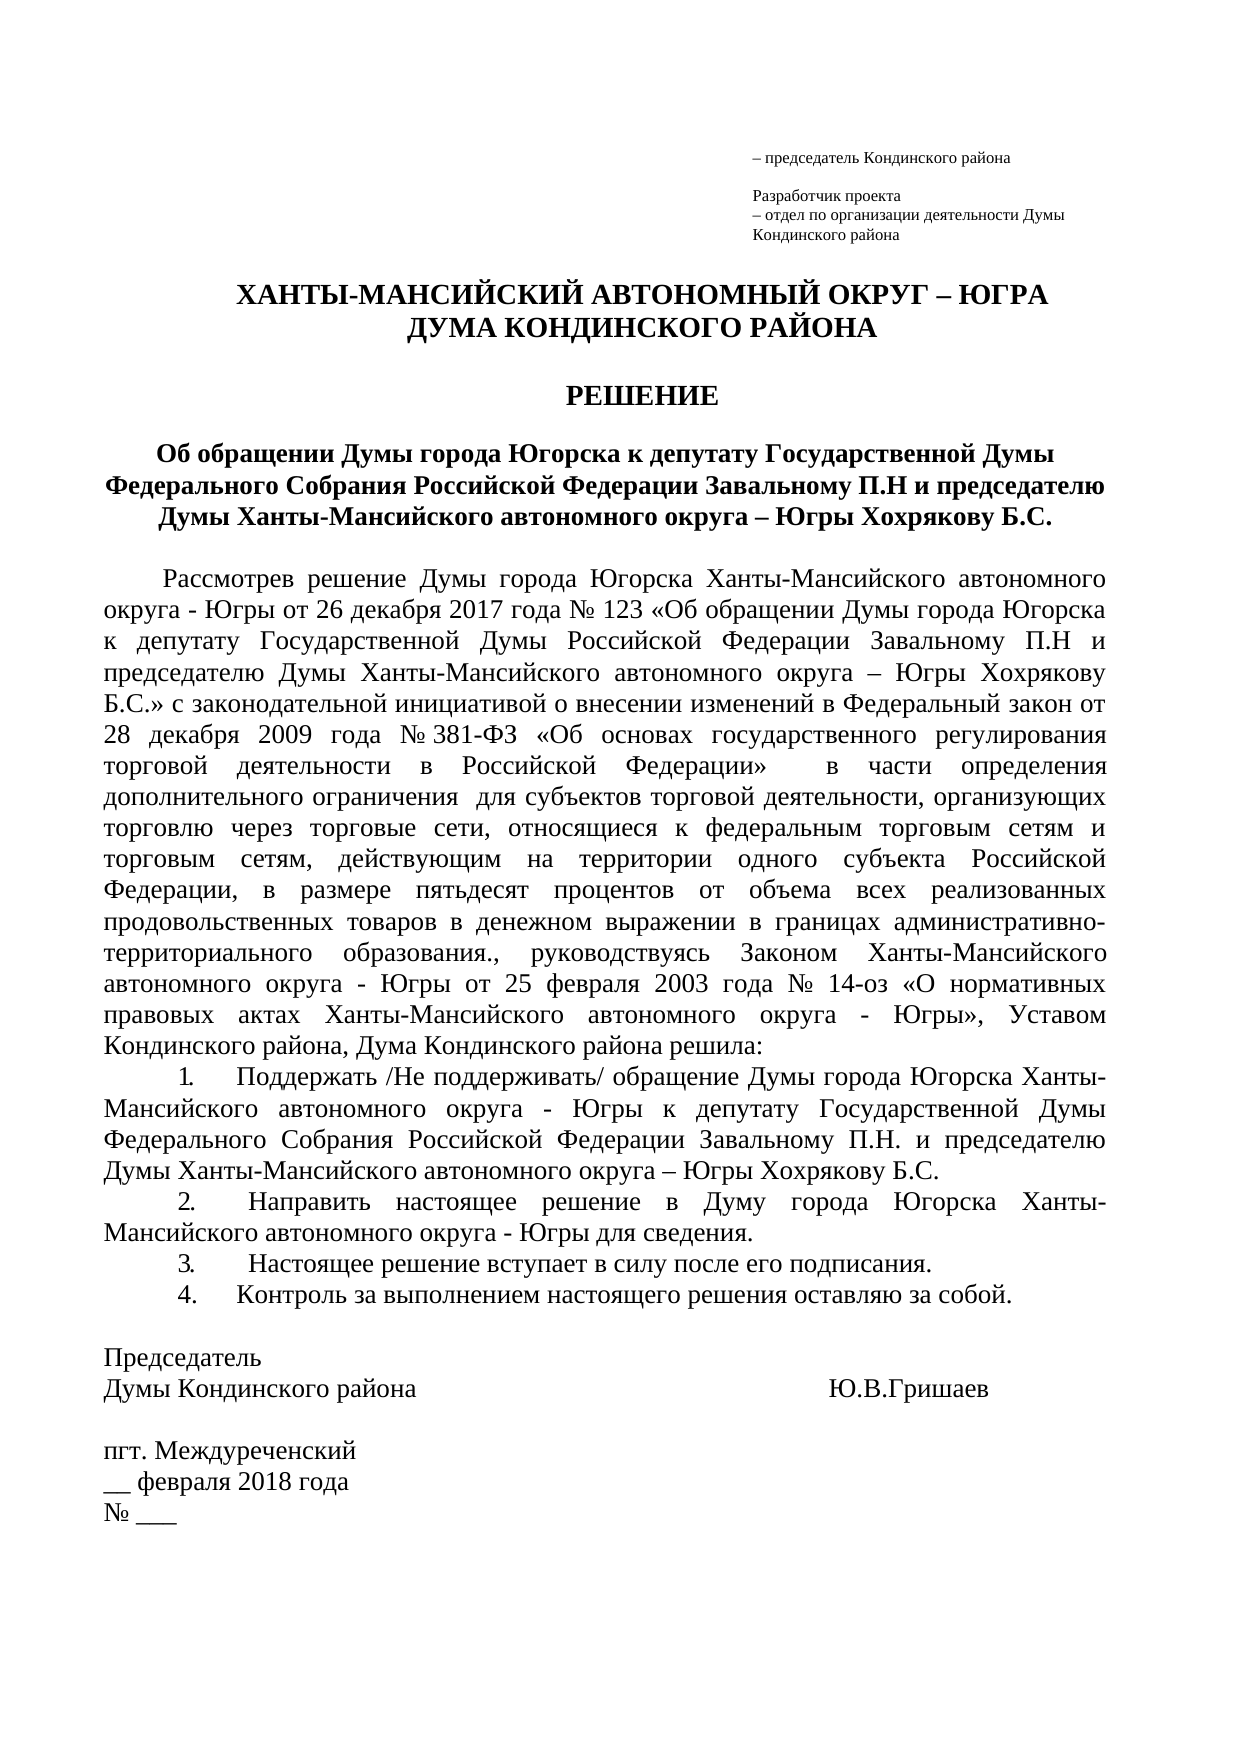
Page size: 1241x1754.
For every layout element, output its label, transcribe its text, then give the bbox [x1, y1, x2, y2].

list Поддержать /Не поддерживать/ обращение Думы города Югорска Ханты-Мансийского автономного округа - Югры к депутату Государственной Думы Федерального Собрания Российской Федерации Завальному П.Н. и председателю Думы Ханты-Мансийского автономного округа – Югры Хохрякову Б.С. [103, 1061, 1107, 1185]
text Разработчик проекта [752, 186, 1107, 205]
text – председатель Кондинского района [752, 148, 1107, 167]
text ДУМА КОНДИНСКОГО РАЙОНА [103, 311, 1107, 344]
text Председатель [103, 1341, 1107, 1372]
text – отдел по организации деятельности Думы Кондинского района [752, 205, 1107, 243]
text __ февраля 2018 года [103, 1465, 1107, 1497]
text № ___ [103, 1497, 1107, 1528]
text РЕШЕНИЕ [103, 378, 1107, 411]
text Рассмотрев решение Думы города Югорска Ханты-Мансийского автономного округа - Югры от 26 декабря 2017 года № 123 «Об обращении Думы города Югорска к депутату Государственной Думы Российской Федерации Завальному П.Н и председателю Думы Ханты-Мансийского автономного округа – Югры Хохрякову Б.С.» с законодательной инициативой о внесении изменений в Федеральный закон от 28 декабря 2009 года № 381-ФЗ «Об основах государственного регулирования торговой деятельности в Российской Федерации» в части определения дополнительного ограничения для субъектов торговой деятельности, организующих торговлю через торговые сети, относящиеся к федеральным торговым сетям и торговым сетям, действующим на территории одного субъекта Российской Федерации, в размере пятьдесят процентов от объема всех реализованных продовольственных товаров в денежном выражении в границах административно-территориального образования., руководствуясь Законом Ханты-Мансийского автономного округа - Югры от 25 февраля 2003 года № 14-оз «О нормативных правовых актах Ханты-Мансийского автономного округа - Югры», Уставом Кондинского района, Дума Кондинского района решила: [103, 562, 1107, 1061]
list Контроль за выполнением настоящего решения оставляю за собой. [103, 1278, 1107, 1310]
text Думы Кондинского района Ю.В.Гришаев [103, 1372, 1107, 1403]
text пгт. Междуреченский [103, 1434, 1107, 1465]
text ХАНТЫ-МАНСИЙСКИЙ АВТОНОМНЫЙ ОКРУГ – ЮГРА [103, 277, 1107, 311]
list Настоящее решение вступает в силу после его подписания. [103, 1247, 1107, 1278]
text Об обращении Думы города Югорска к депутату Государственной Думы Федерального Собрания Российской Федерации Завальному П.Н и председателю Думы Ханты-Мансийского автономного округа – Югры Хохрякову Б.С. [103, 438, 1107, 531]
list Направить настоящее решение в Думу города Югорска Ханты-Мансийского автономного округа - Югры для сведения. [103, 1185, 1107, 1247]
